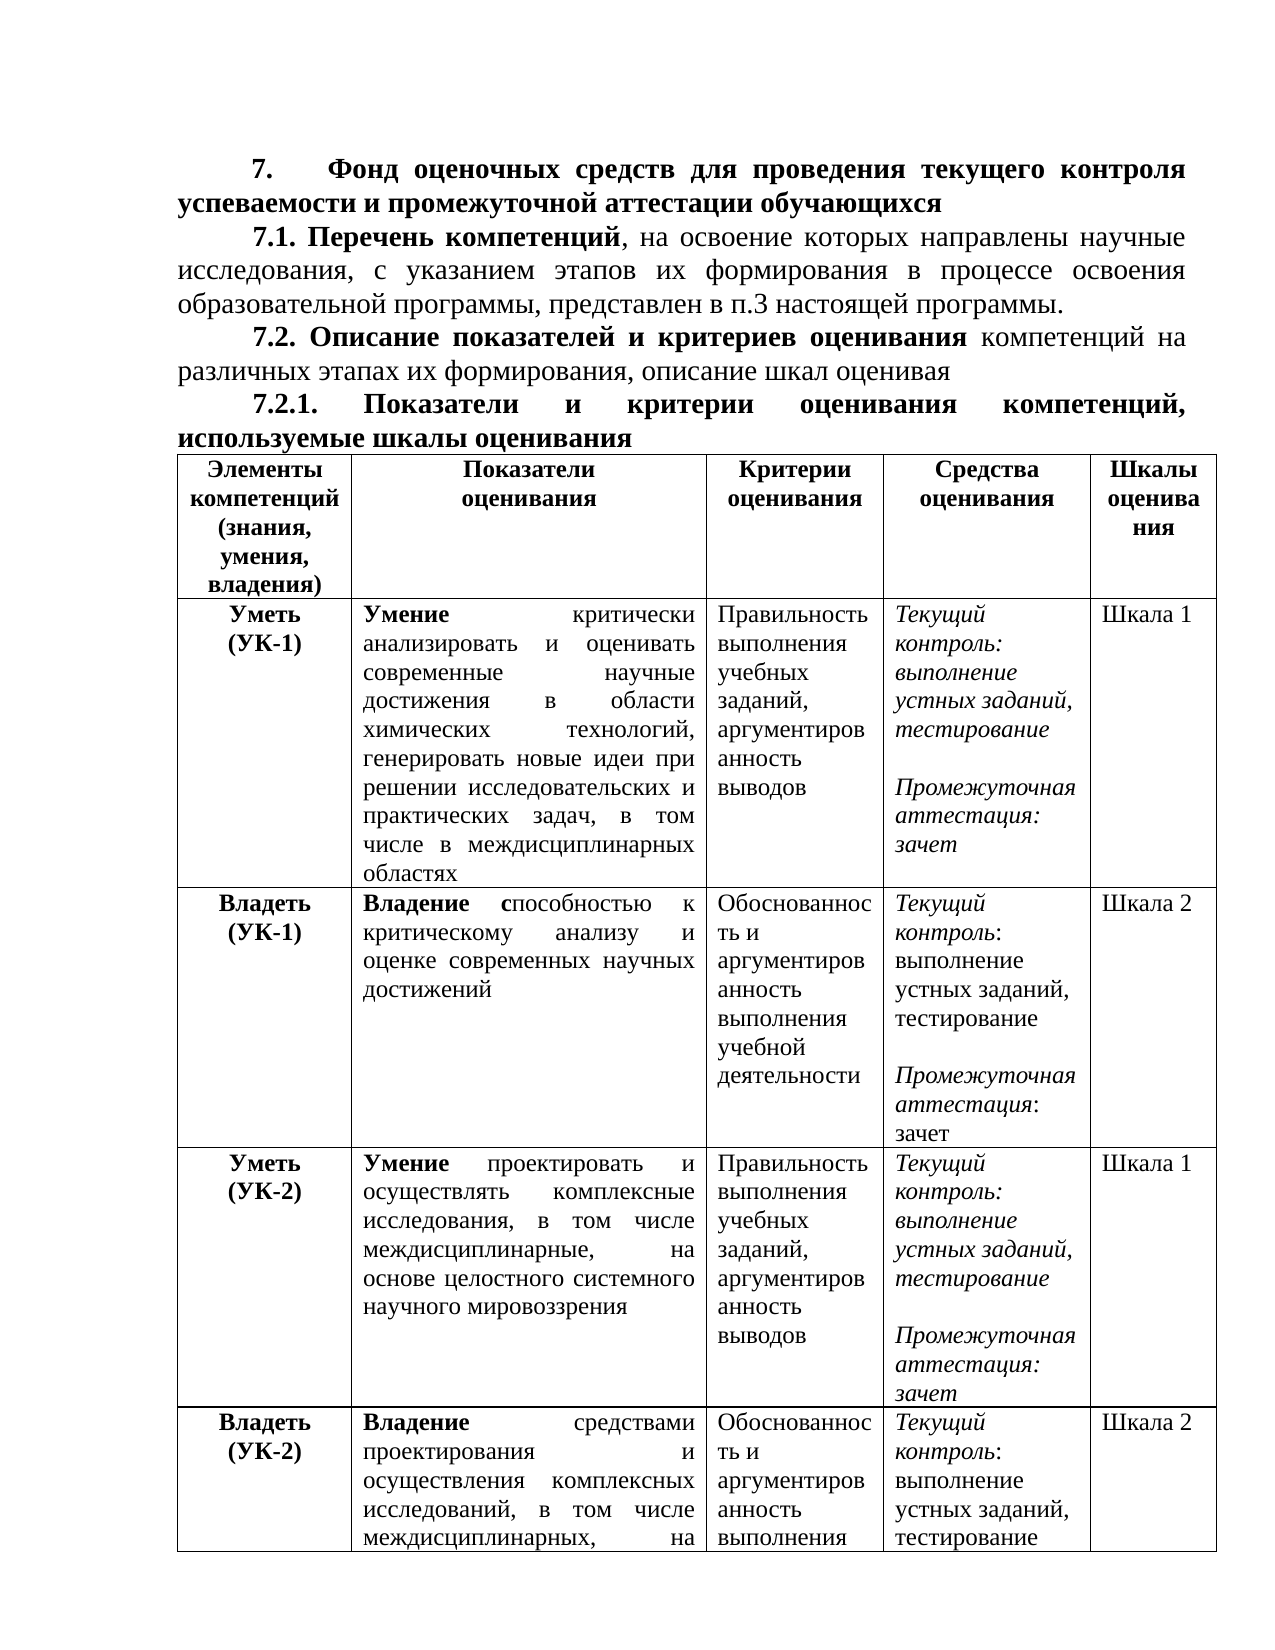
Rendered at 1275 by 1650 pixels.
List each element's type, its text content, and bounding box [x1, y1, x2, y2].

table_cell Правильность выполнения учебных заданий, аргументированность выводов [707, 599, 883, 887]
table_header Средства оценивания [884, 455, 1090, 598]
table_cell Шкала 2 [1091, 1408, 1216, 1551]
table_header Показатели оценивания [352, 455, 706, 598]
table_header Критерии оценивания [707, 455, 883, 598]
table_cell Правильность выполнения учебных заданий, аргументированность выводов [707, 1148, 883, 1406]
table_cell Владеть (УК-2) [178, 1408, 351, 1551]
text 7.1. Перечень компетенций, на освоение которых направлены научные исследования, с указанием этапов их формирования в процессе освоения образовательной программы, представлен в п.3 настоящей программы. [177, 219, 1186, 319]
text 7.2.1. Показатели и критерии оценивания компетенций, используемые шкалы оценивания [177, 386, 1186, 453]
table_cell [707, 1408, 883, 1551]
table_cell Текущий контроль: выполнение устных заданий, тестирование Промежуточная аттестация: зачет [884, 888, 1090, 1147]
table_cell Текущий контроль: выполнение устных заданий, тестирование Промежуточная аттестация: зачет [884, 599, 1090, 887]
table_header Шкалы оценивания [1091, 455, 1216, 598]
table_cell Шкала 1 [1091, 599, 1216, 887]
table_header Элементы компетенций (знания, умения, владения) [178, 455, 351, 598]
table_cell Владеть (УК-1) [178, 888, 351, 1147]
table_cell Уметь (УК-2) [178, 1148, 351, 1406]
table_cell Владение способностью к критическому анализу и оценке современных научных достижений [352, 888, 706, 1147]
table_cell Обоснованность и аргументированность выполнения учебной деятельности [707, 888, 883, 1147]
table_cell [884, 1408, 1090, 1551]
table_cell Шкала 1 [1091, 1148, 1216, 1406]
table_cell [352, 1408, 706, 1551]
list Фонд оценочных средств для проведения текущего контроля успеваемости и промежуточной аттестации обучающихся [177, 152, 1186, 219]
table_cell Шкала 2 [1091, 888, 1216, 1147]
text 7.2. Описание показателей и критериев оценивания компетенций на различных этапах их формирования, описание шкал оценивая [177, 319, 1186, 386]
table_cell Умение проектировать и осуществлять комплексные исследования, в том числе междисциплинарные, на основе целостного системного научного мировоззрения [352, 1148, 706, 1406]
table_cell Уметь (УК-1) [178, 599, 351, 887]
table_cell Умение критически анализировать и оценивать современные научные достижения в области химических технологий, генерировать новые идеи при решении исследовательских и практических задач, в том числе в междисциплинарных областях [352, 599, 706, 887]
table_cell Текущий контроль: выполнение устных заданий, тестирование Промежуточная аттестация: зачет [884, 1148, 1090, 1406]
